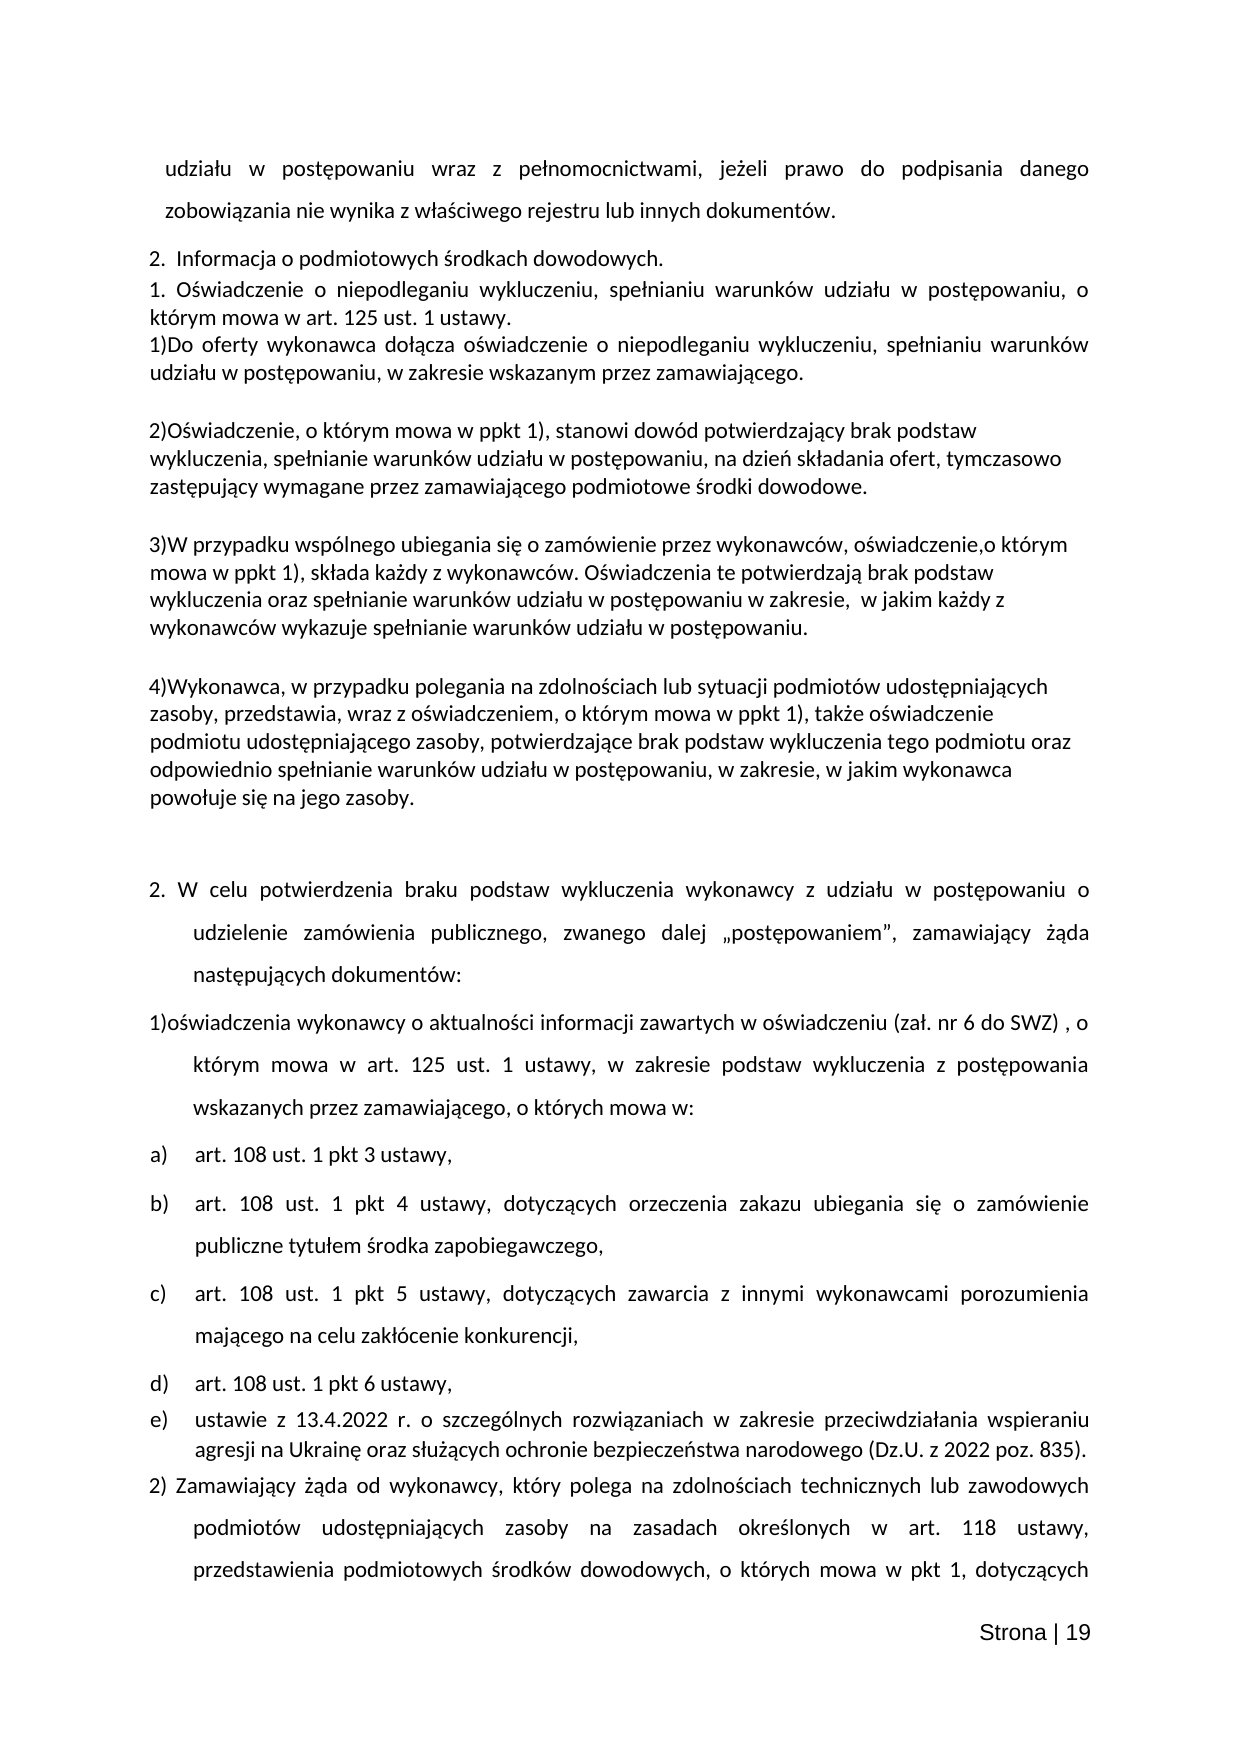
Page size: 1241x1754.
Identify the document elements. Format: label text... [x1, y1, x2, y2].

text 1)oświadczenia wykonawcy o aktualności informacji zawartych w oświadczeniu (zał. nr 6 do SWZ) , o którym mowa w art. 125 ust. 1 ustawy, w zakresie podstaw wykluczenia z postępowania wskazanych przez zamawiającego, o których mowa w: [148, 1008, 1091, 1121]
text 1. Oświadczenie o niepodleganiu wykluczeniu, spełnianiu warunków udziału w postępowaniu, o którym mowa w art. 125 ust. 1 ustawy. [148, 275, 1091, 331]
text 2. Informacja o podmiotowych środkach dowodowych. [148, 244, 1091, 272]
text 4)Wykonawca, w przypadku polegania na zdolnościach lub sytuacji podmiotów udostępniających zasoby, przedstawia, wraz z oświadczeniem, o którym mowa w ppkt 1), także oświadczenie podmiotu udostępniającego zasoby, potwierdzające brak podstaw wykluczenia tego podmiotu oraz odpowiednio spełnianie warunków udziału w postępowaniu, w zakresie, w jakim wykonawca powołuje się na jego zasoby. [148, 672, 1091, 811]
text 2)Oświadczenie, o którym mowa w ppkt 1), stanowi dowód potwierdzający brak podstaw wykluczenia, spełnianie warunków udziału w postępowaniu, na dzień składania ofert, tymczasowo zastępujący wymagane przez zamawiającego podmiotowe środki dowodowe. [148, 416, 1091, 500]
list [150, 154, 1091, 224]
text 3)W przypadku wspólnego ubiegania się o zamówienie przez wykonawców, oświadczenie,o którym mowa w ppkt 1), składa każdy z wykonawców. Oświadczenia te potwierdzają brak podstaw wykluczenia oraz spełnianie warunków udziału w postępowaniu w zakresie, w jakim każdy z wykonawców wykazuje spełnianie warunków udziału w postępowaniu. [148, 530, 1091, 641]
list art. 108 ust. 1 pkt 6 ustawy, [150, 1369, 1091, 1397]
list art. 108 ust. 1 pkt 4 ustawy, dotyczących orzeczenia zakazu ubiegania się o zamówienie publiczne tytułem środka zapobiegawczego, [150, 1189, 1091, 1259]
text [148, 1471, 1091, 1584]
text 1)Do oferty wykonawca dołącza oświadczenie o niepodleganiu wykluczeniu, spełnianiu warunków udziału w postępowaniu, w zakresie wskazanym przez zamawiającego. [148, 331, 1091, 386]
list art. 108 ust. 1 pkt 3 ustawy, [150, 1141, 1091, 1169]
list art. 108 ust. 1 pkt 5 ustawy, dotyczących zawarcia z innymi wykonawcami porozumienia mającego na celu zakłócenie konkurencji, [150, 1279, 1091, 1349]
text 2. W celu potwierdzenia braku podstaw wykluczenia wykonawcy z udziału w postępowaniu o udzielenie zamówienia publicznego, zwanego dalej „postępowaniem”, zamawiający żąda następujących dokumentów: [148, 876, 1091, 988]
list ustawie z 13.4.2022 r. o szczególnych rozwiązaniach w zakresie przeciwdziałania wspieraniu agresji na Ukrainę oraz służących ochronie bezpieczeństwa narodowego (Dz.U. z 2022 poz. 835). [150, 1405, 1091, 1463]
